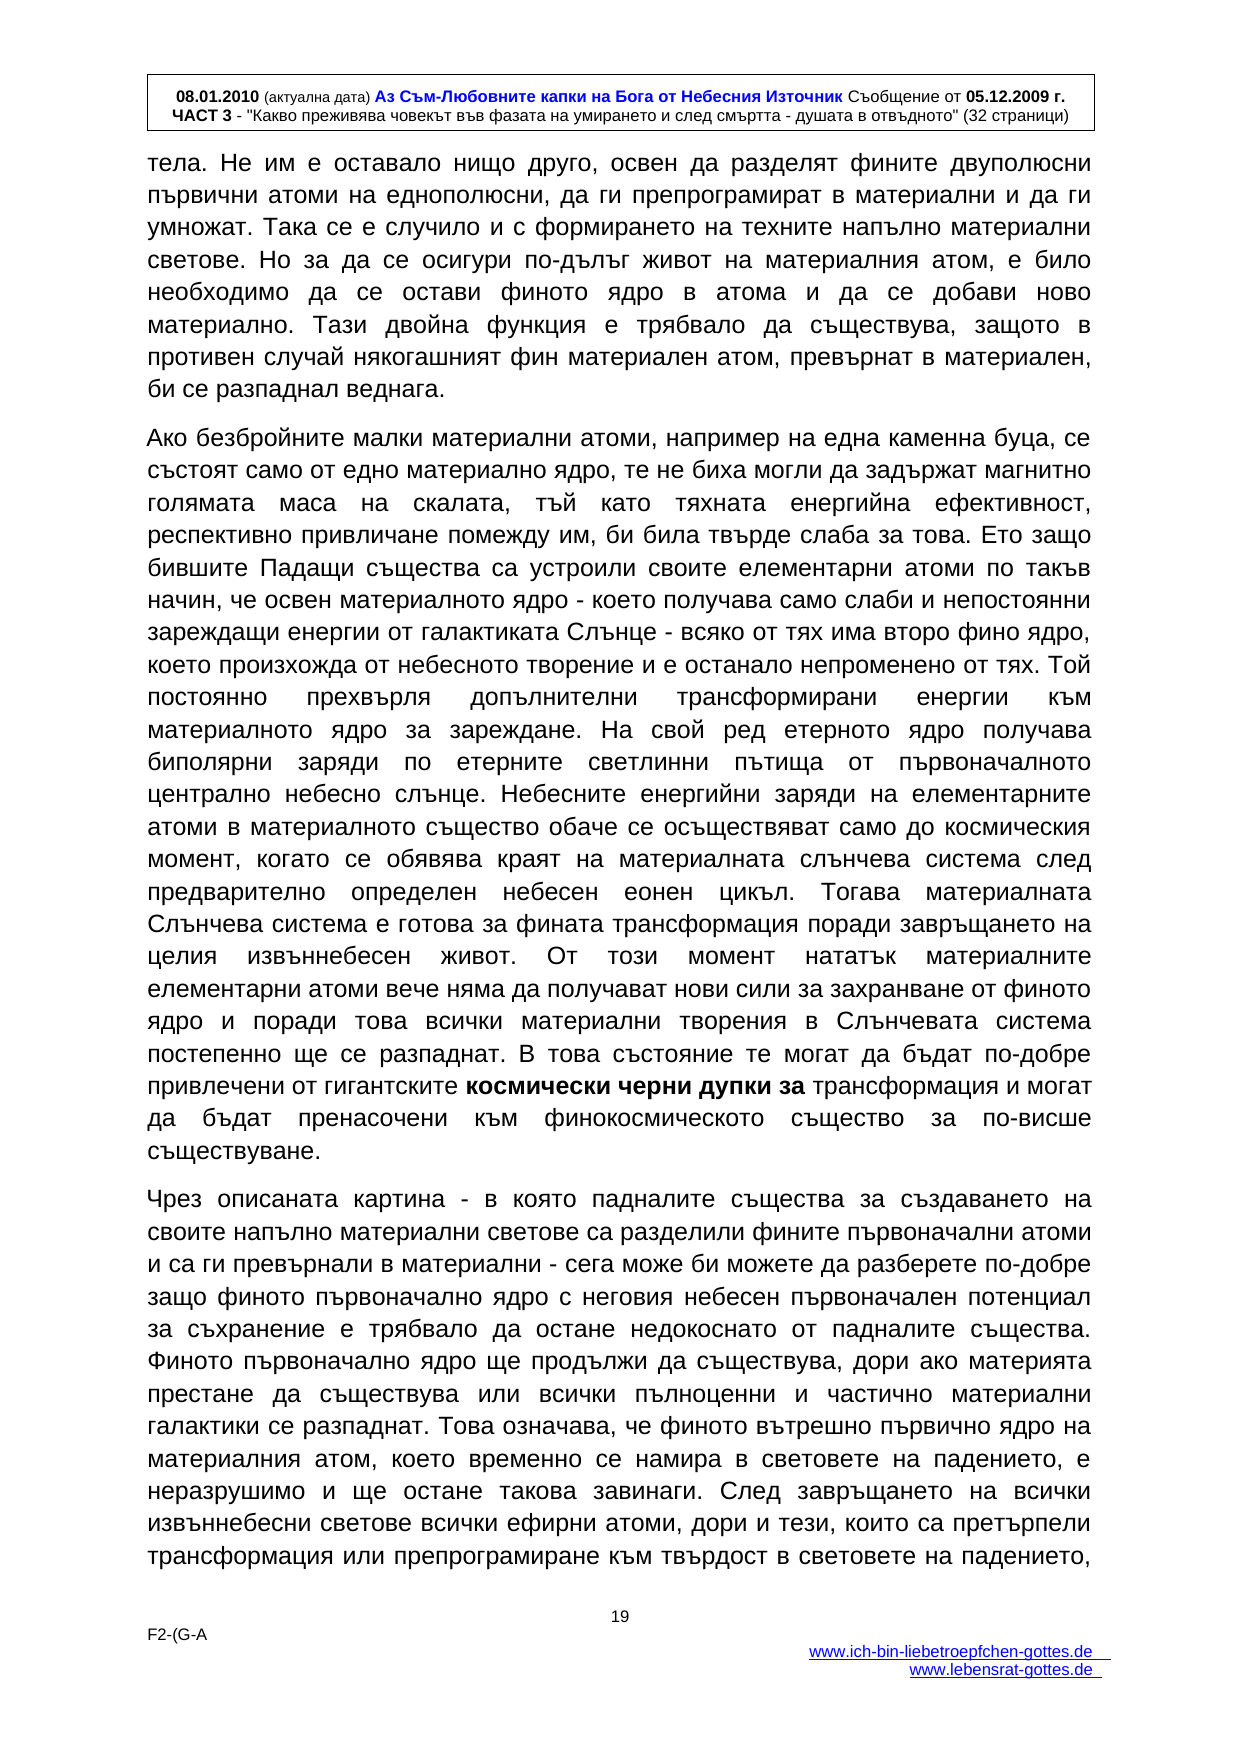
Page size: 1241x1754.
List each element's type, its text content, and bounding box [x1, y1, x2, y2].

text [146, 148, 1093, 403]
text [146, 1184, 1093, 1569]
text Ако безбройните малки материални атоми, например на една каменна буца, се състоят само от едно материално ядро, те не биха могли да задържат магнитно голямата маса на скалата, тъй като тяхната енергийна ефективност, респективно привличане помежду им, би била твърде слаба за това. Ето защо бившите Падащи същества са устроили своите елементарни атоми по такъв начин, че освен материалното ядро - което получава само слаби и непостоянни зареждащи енергии от галактиката Слънце - всяко от тях има второ фино ядро, което произхожда от небесното творение и е останало непроменено от тях. Той постоянно прехвърля допълнителни трансформирани енергии към материалното ядро за зареждане. На свой ред етерното ядро получава биполярни заряди по етерните светлинни пътища от първоначалното централно небесно слънце. Небесните енергийни заряди на елементарните атоми в материалното същество обаче се осъществяват само до космическия момент, когато се обявява краят на материалната слънчева система след предварително определен небесен еонен цикъл. Тогава материалната Слънчева система е готова за фината трансформация поради завръщането на целия извъннебесен живот. От този момент нататък материалните елементарни атоми вече няма да получават нови сили за захранване от финото ядро и поради това всички материални творения в Слънчевата система постепенно ще се разпаднат. В това състояние те могат да бъдат по-добре привлечени от гигантските космически черни дупки за трансформация и могат да бъдат пренасочени към финокосмическото същество за по-висше съществуване. [146, 423, 1093, 1164]
